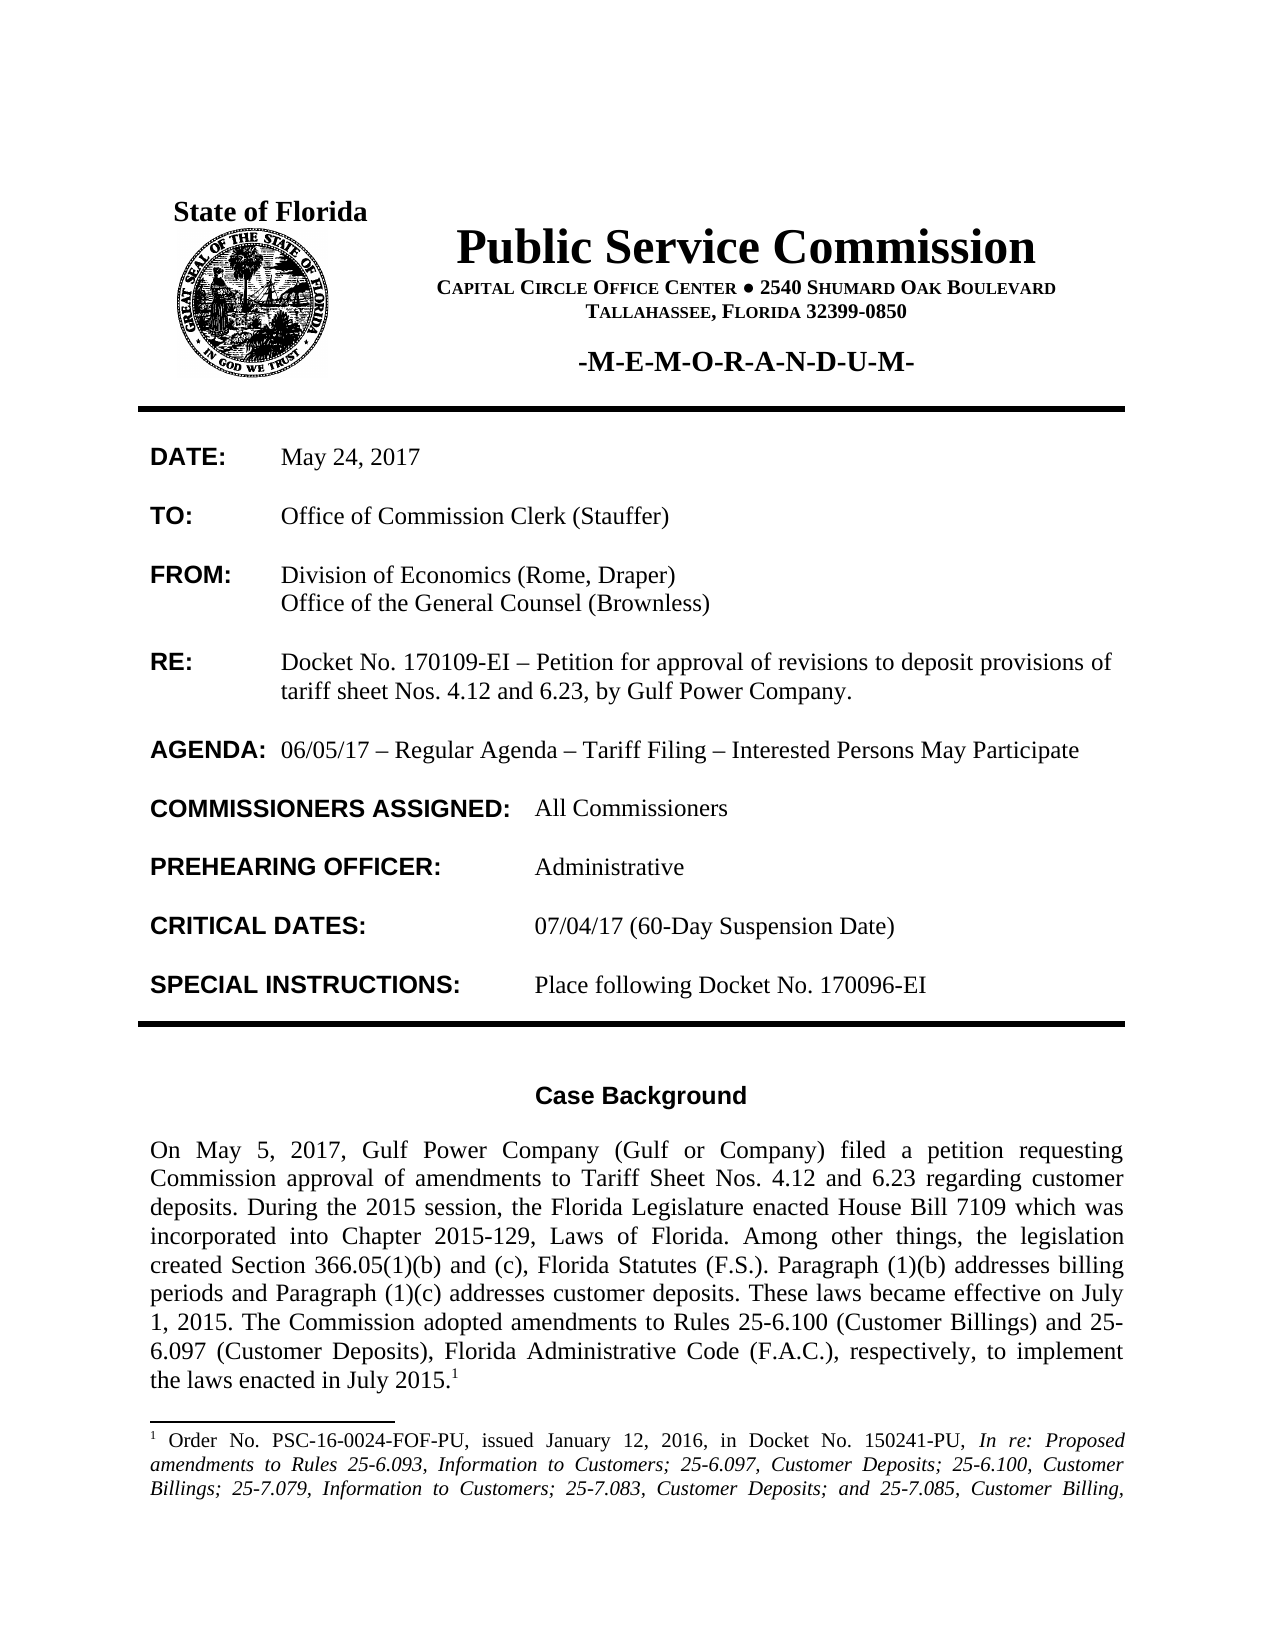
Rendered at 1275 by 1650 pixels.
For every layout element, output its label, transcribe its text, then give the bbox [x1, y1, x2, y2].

table_cell SPECIAL INSTRUCTIONS: [138, 940, 522, 1021]
table_cell AGENDA: [138, 705, 268, 763]
table_header Public Service Commission Capital Circle Office Center ● 2540 Shumard Oak Boulevard Tallahassee, Florida 32399-0850 -M-E-M-O-R-A-N-D-U-M- [367, 194, 1125, 406]
subtitle Case Background [150, 1081, 1125, 1110]
table_cell CRITICAL DATES: [138, 881, 522, 940]
table_cell Administrative [522, 822, 1125, 881]
table_cell 07/04/17 (60-Day Suspension Date) [522, 881, 1125, 940]
table_cell Place following Docket No. 170096-EI [522, 940, 1125, 1021]
picture [177, 227, 329, 378]
table_cell Office of Commission Clerk (Stauffer) [269, 471, 1125, 530]
table_cell PREHEARING OFFICER: [138, 822, 522, 881]
table_cell COMMISSIONERS ASSIGNED: [138, 764, 522, 822]
table_cell May 24, 2017 [269, 412, 1125, 471]
table_cell FROM: [138, 530, 268, 617]
text On May 5, 2017, Gulf Power Company (Gulf or Company) filed a petition requesting Commission approval of amendments to Tariff Sheet Nos. 4.12 and 6.23 regarding customer deposits. During the 2015 session, the Florida Legislature enacted House Bill 7109 which was incorporated into Chapter 2015-129, Laws of Florida. Among other things, the legislation created Section 366.05(1)(b) and (c), Florida Statutes (F.S.). Paragraph (1)(b) addresses billing periods and Paragraph (1)(c) addresses customer deposits. These laws became effective on July 1, 2015. The Commission adopted amendments to Rules 25-6.100 (Customer Billings) and 25-6.097 (Customer Deposits), Florida Administrative Code (F.A.C.), respectively, to implement the laws enacted in July 2015. [150, 1135, 1125, 1393]
table_cell Division of Economics (Rome, Draper) Office of the General Counsel (Brownless) [269, 530, 1125, 617]
table_cell RE: [138, 617, 268, 705]
table_cell 06/05/17 – Regular Agenda – Tariff Filing – Interested Persons May Participate [269, 705, 1125, 763]
table_header State of Florida [138, 194, 367, 406]
table_cell TO: [138, 471, 268, 530]
table_cell DATE: [138, 412, 268, 471]
table_cell All Commissioners [522, 764, 1125, 822]
table_cell Docket No. 170109-EI – Petition for approval of revisions to deposit provisions of tariff sheet Nos. 4.12 and 6.23, by Gulf Power Company. [269, 617, 1125, 705]
